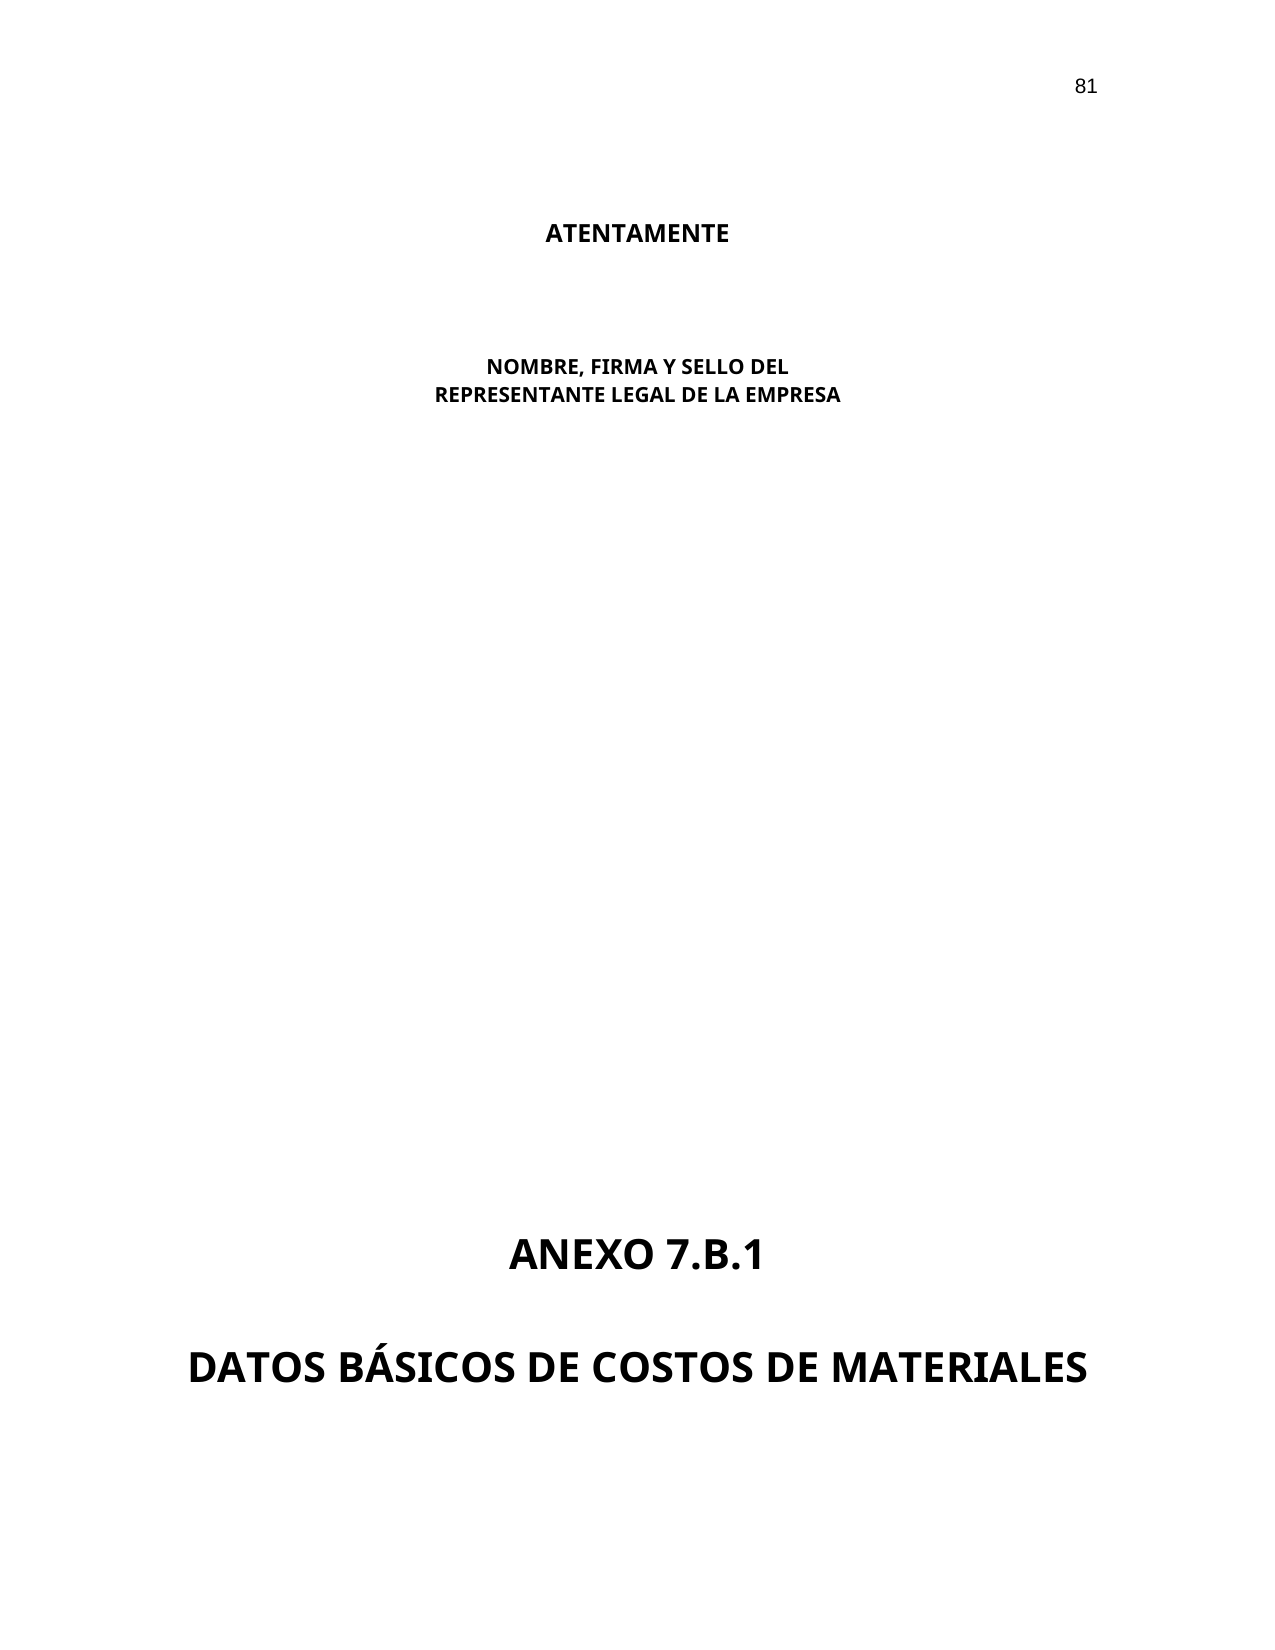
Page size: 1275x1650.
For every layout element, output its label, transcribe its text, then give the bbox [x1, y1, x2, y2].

text REPRESENTANTE LEGAL DE LA EMPRESA [177, 380, 1098, 409]
subtitle ANEXO 7.B.1 [177, 1224, 1098, 1281]
text NOMBRE, FIRMA Y SELLO DEL [177, 352, 1098, 380]
text ATENTAMENTE [177, 216, 1098, 250]
text DATOS BÁSICOS DE COSTOS DE MATERIALES [177, 1338, 1098, 1395]
